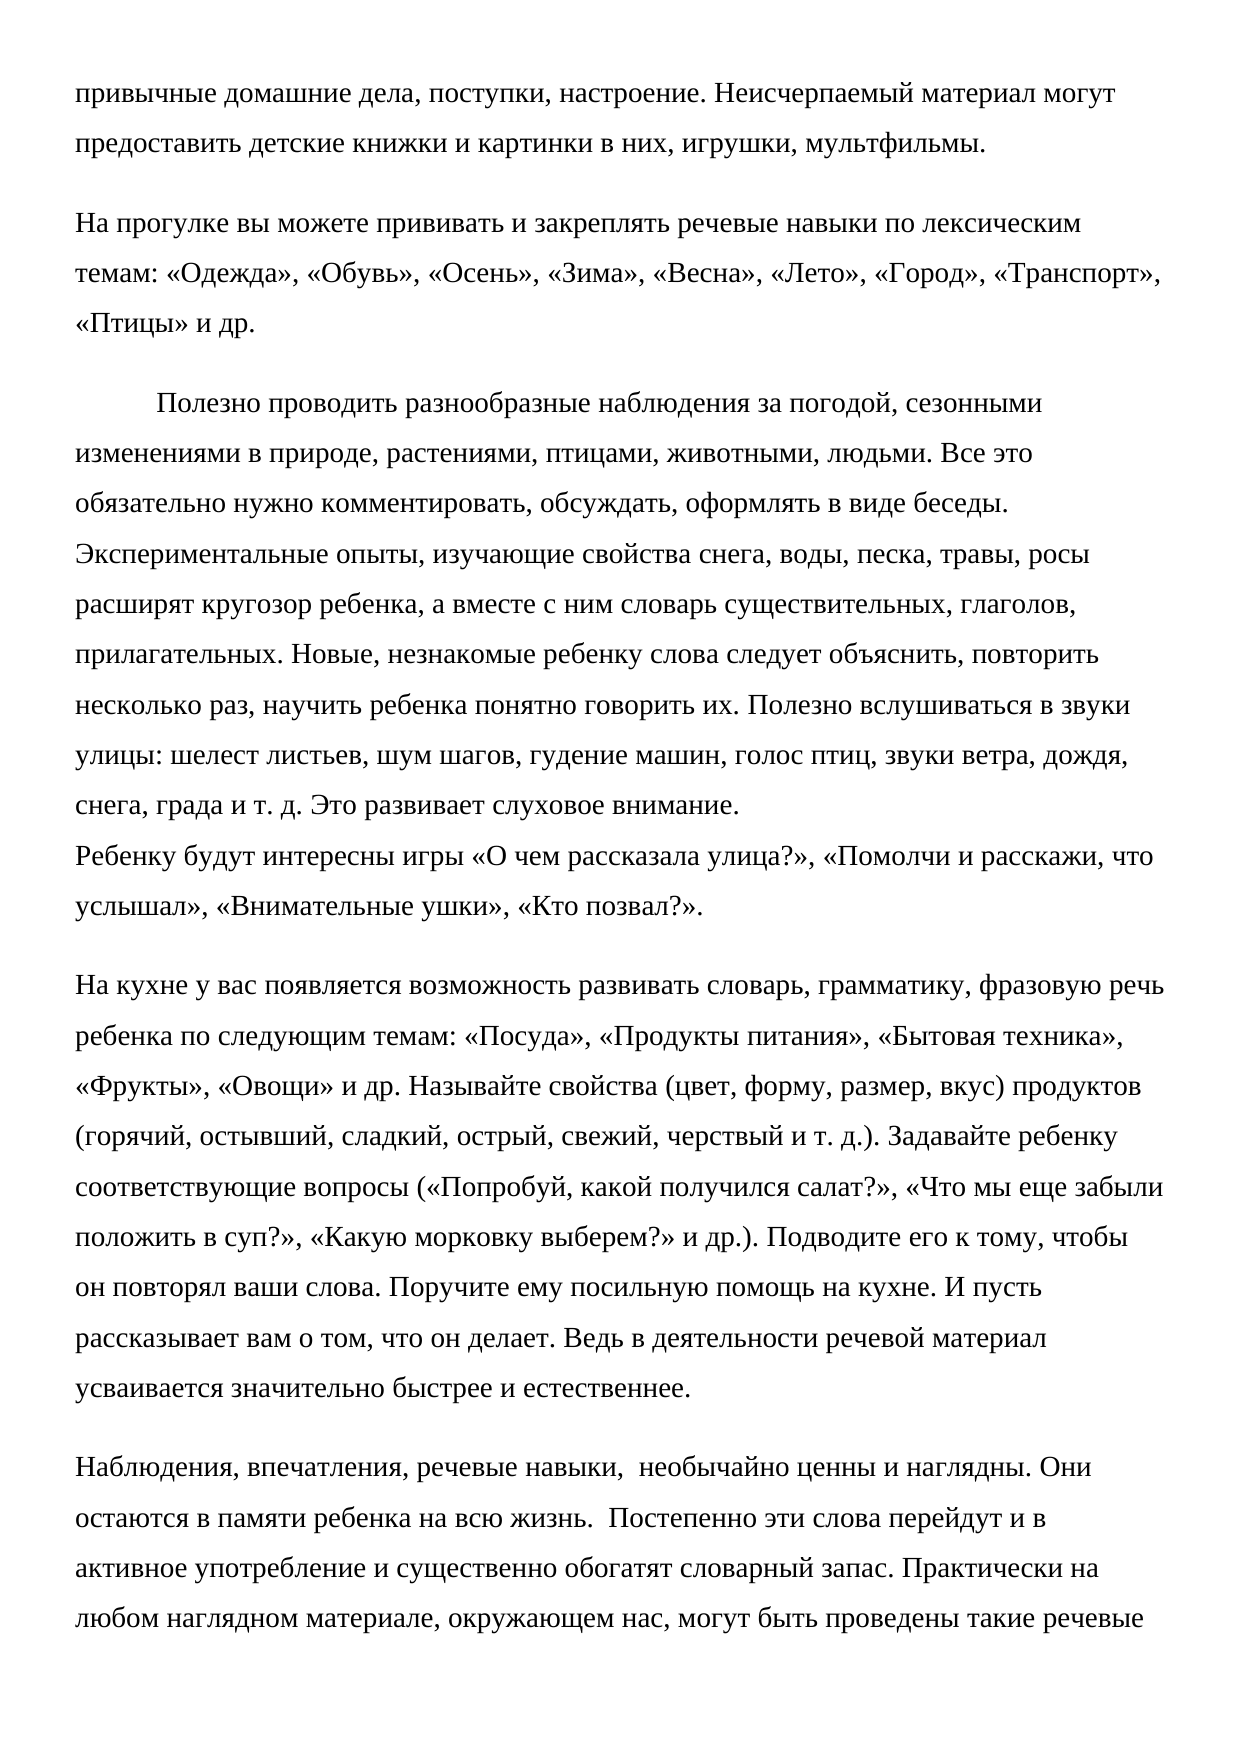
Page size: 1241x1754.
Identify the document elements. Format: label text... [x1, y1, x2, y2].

text Полезно проводить разнообразные наблюдения за погодой, сезонными изменениями в природе, растениями, птицами, животными, людьми. Все это обязательно нужно комментировать, обсуждать, оформлять в виде беседы. Экспериментальные опыты, изучающие свойства снега, воды, песка, травы, росы расширят кругозор ребенка, а вместе с ним словарь существительных, глаголов, прилагательных. Новые, незнакомые ребенку слова следует объяснить, повторить несколько раз, научить ребенка понятно говорить их. Полезно вслушиваться в звуки улицы: шелест листьев, шум шагов, гудение машин, голос птиц, звуки ветра, дождя, снега, града и т. д. Это развивает слуховое внимание. Ребенку будут интересны игры «О чем рассказала улица?», «Помолчи и расскажи, что услышал», «Внимательные ушки», «Кто позвал?». [75, 385, 1165, 922]
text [75, 1449, 1165, 1634]
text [75, 75, 1165, 159]
text На кухне у вас появляется возможность развивать словарь, грамматику, фразовую речь ребенка по следующим темам: «Посуда», «Продукты питания», «Бытовая техника», «Фрукты», «Овощи» и др. Называйте свойства (цвет, форму, размер, вкус) продуктов (горячий, остывший, сладкий, острый, свежий, черствый и т. д.). Задавайте ребенку соответствующие вопросы («Попробуй, какой получился салат?», «Что мы еще забыли положить в суп?», «Какую морковку выберем?» и др.). Подводите его к тому, чтобы он повторял ваши слова. Поручите ему посильную помощь на кухне. И пусть рассказывает вам о том, что он делает. Ведь в деятельности речевой материал усваивается значительно быстрее и естественнее. [75, 967, 1165, 1403]
text На прогулке вы можете прививать и закреплять речевые навыки по лексическим темам: «Одежда», «Обувь», «Осень», «Зима», «Весна», «Лето», «Город», «Транспорт», «Птицы» и др. [75, 205, 1165, 339]
